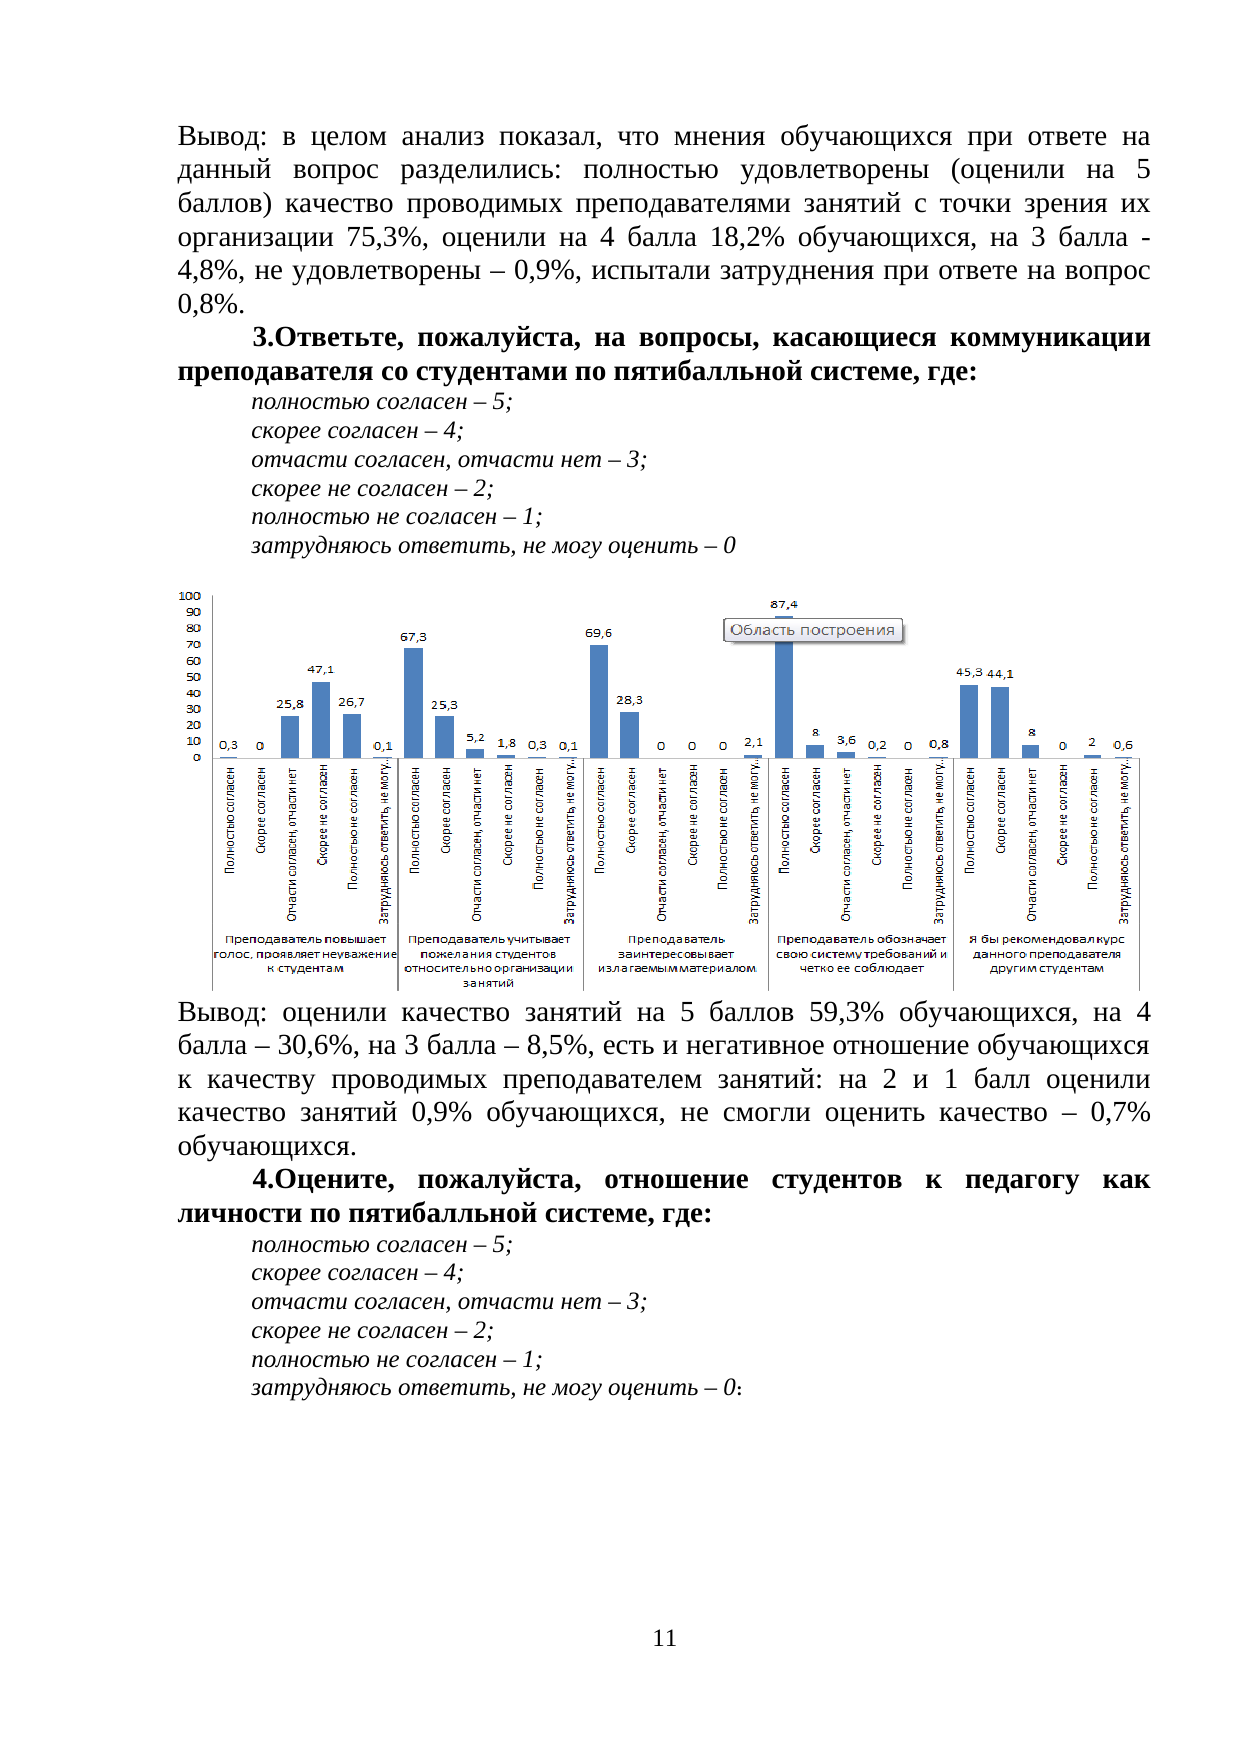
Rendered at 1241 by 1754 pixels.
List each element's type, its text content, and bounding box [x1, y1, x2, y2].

list 3.Ответьте, пожалуйста, на вопросы, касающиеся коммуникации преподавателя со студентами по пятибалльной системе, где: [177, 319, 1152, 386]
text скорее не согласен – 2; [177, 473, 1152, 501]
text отчасти согласен, отчасти нет – 3; [177, 1286, 1152, 1315]
text скорее не согласен – 2; [177, 1315, 1152, 1344]
text Вывод: в целом анализ показал, что мнения обучающихся при ответе на данный вопрос разделились: полностью удовлетворены (оценили на 5 баллов) качество проводимых преподавателями занятий с точки зрения их организации 75,3%, оценили на 4 балла 18,2% обучающихся, на 3 балла -4,8%, не удовлетворены – 0,9%, испытали затруднения при ответе на вопрос 0,8%. [177, 118, 1152, 319]
text полностью согласен – 5; [177, 386, 1152, 415]
text скорее согласен – 4; [177, 1257, 1152, 1286]
text затрудняюсь ответить, не могу оценить – 0 [177, 530, 1152, 559]
text Вывод: оценили качество занятий на 5 баллов 59,3% обучающихся, на 4 балла – 30,6%, на 3 балла – 8,5%, есть и негативное отношение обучающихся к качеству проводимых преподавателем занятий: на 2 и 1 балл оценили качество занятий 0,9% обучающихся, не смогли оценить качество – 0,7% обучающихся. [177, 994, 1152, 1162]
text затрудняюсь ответить, не могу оценить – 0: [177, 1372, 1152, 1401]
list 4.Оцените, пожалуйста, отношение студентов к педагогу как личности по пятибалльной системе, где: [177, 1162, 1152, 1229]
picture [177, 587, 1151, 994]
text полностью согласен – 5; [177, 1229, 1152, 1257]
text отчасти согласен, отчасти нет – 3; [177, 444, 1152, 473]
text скорее согласен – 4; [177, 415, 1152, 444]
text полностью не согласен – 1; [177, 1344, 1152, 1372]
text полностью не согласен – 1; [177, 501, 1152, 530]
